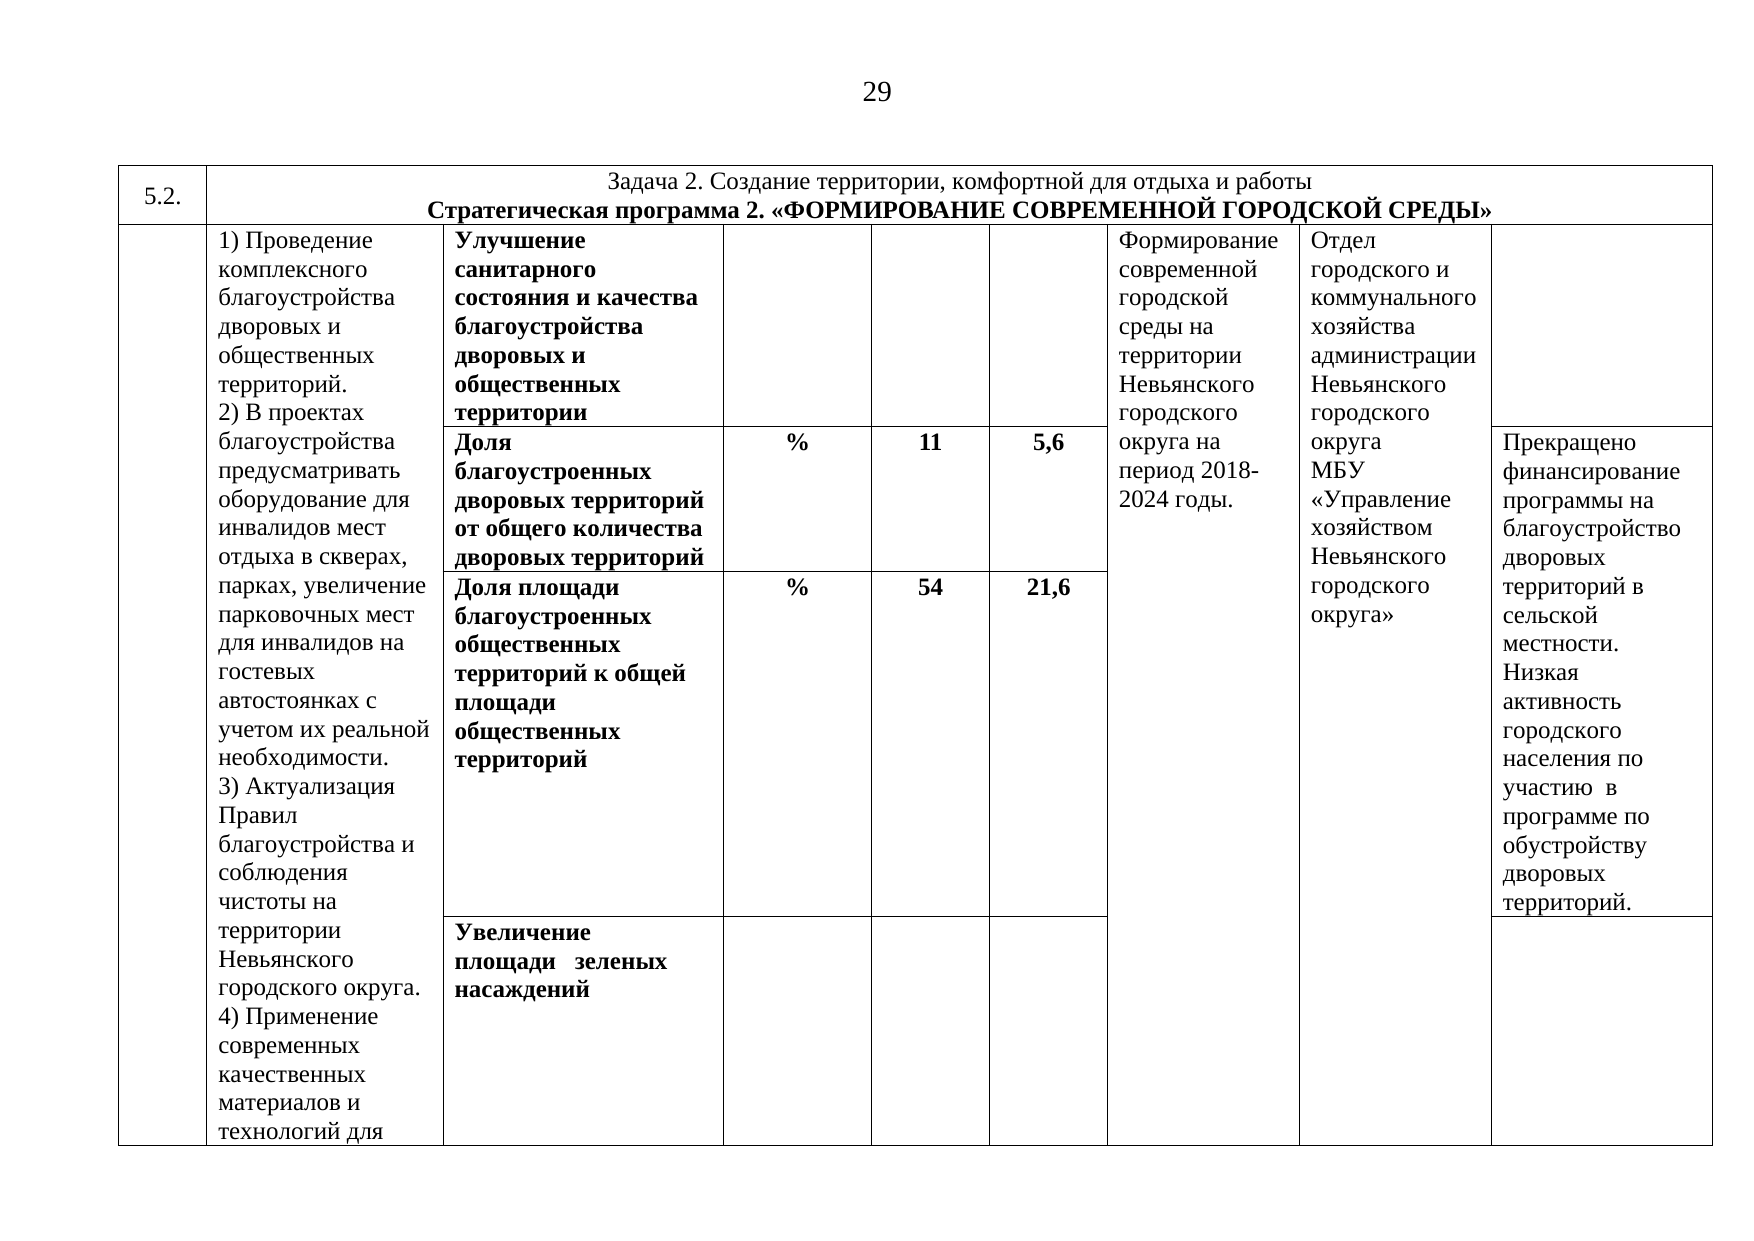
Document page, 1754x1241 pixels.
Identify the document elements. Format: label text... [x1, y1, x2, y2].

table_cell [119, 225, 206, 1145]
table_cell 54 [872, 572, 989, 916]
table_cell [444, 917, 723, 1145]
table_cell Задача 2. Создание территории, комфортной для отдыха и работы Стратегическая программа 2. «ФОРМИРОВАНИЕ СОВРЕМЕННОЙ ГОРОДСКОЙ СРЕДЫ» [207, 166, 1712, 224]
table_cell [1492, 917, 1712, 1145]
table_cell [724, 917, 871, 1145]
table_cell Улучшение санитарного состояния и качества благоустройства дворовых и общественных территории [444, 225, 723, 426]
table_cell 11 [872, 427, 989, 571]
table_cell 5.2. [119, 166, 206, 224]
table_cell [872, 917, 989, 1145]
table_cell Доля площади благоустроенных общественных территорий к общей площади общественных территорий [444, 572, 723, 916]
table_cell % [724, 427, 871, 571]
table_cell [990, 917, 1107, 1145]
table_cell 5,6 [990, 427, 1107, 571]
table_cell 1) Проведение комплексного благоустройства дворовых и общественных территорий. 2) В проектах благоустройства предусматривать оборудование для инвалидов мест отдыха в скверах, парках, увеличение парковочных мест для инвалидов на гостевых автостоянках с учетом их реальной необходимости. 3) Актуализация Правил благоустройства и соблюдения чистоты на территории Невьянского городского округа. 4) Применение современных качественных материалов и технологий для работ по благоустройству (ремонт дорог, тротуаров, сетей дождевой канализации, инженерных объектов, ограждений и т.д.). 5) Приобретение за счет бюджетных источников современными машин, механизмов и оборудования для муниципального бюджетного учреждения «Управление хозяйством НГО». 6) Создание зеленых насаждений, повышающих санирующий и эстетический эффект с учетом градостроительных и планировочных требований, формирование современной городской инфраструктуры досуга, отдыха и спорта. 7) Обеспечение энергоэффективности работы муниципальных сетей освещения и улучшение освещенности улиц, увеличение количества освещаемых улиц, внедрение современных методов и систем управления наружным освещением. [207, 225, 443, 1145]
table_cell Прекращено финансирование программы на благоустройство дворовых территорий в сельской местности. Низкая активность городского населения по участию в программе по обустройству дворовых территорий. [1492, 427, 1712, 916]
table_cell [724, 225, 871, 426]
table_cell 21,6 [990, 572, 1107, 916]
table_cell [872, 225, 989, 426]
table_cell [1492, 225, 1712, 426]
table_cell % [724, 572, 871, 916]
table_cell [990, 225, 1107, 426]
table_cell Доля благоустроенных дворовых территорий от общего количества дворовых территорий [444, 427, 723, 571]
table_cell Отдел городского и коммунального хозяйства администрации Невьянского городского округа МБУ «Управление хозяйством Невьянского городского округа» [1300, 225, 1491, 1145]
table_cell Формирование современной городской среды на территории Невьянского городского округа на период 2018-2024 годы. [1108, 225, 1299, 1145]
